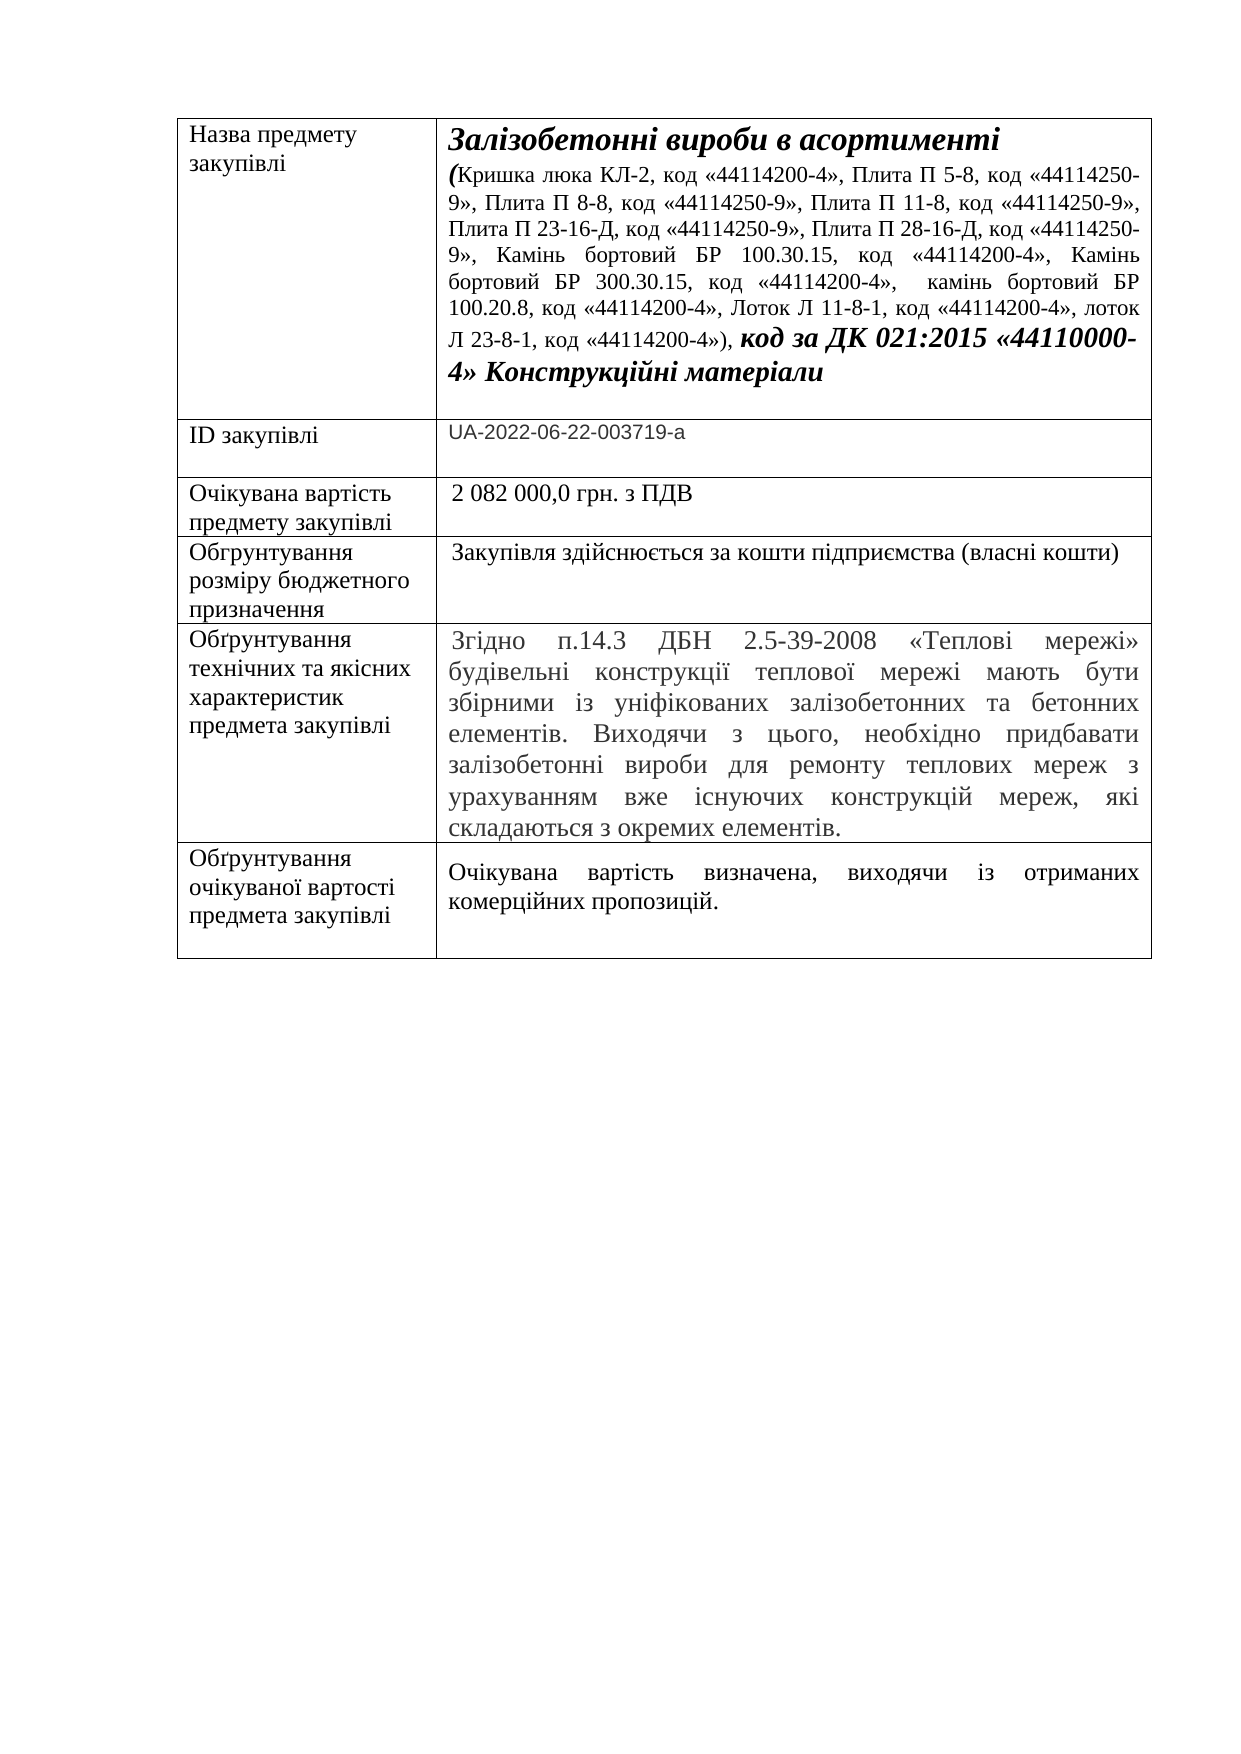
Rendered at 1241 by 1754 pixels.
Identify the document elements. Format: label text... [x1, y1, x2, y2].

table_cell UA-2022-06-22-003719-a [437, 420, 1151, 477]
table_cell Згідно п.14.3 ДБН 2.5-39-2008 «Теплові мережі» будівельні конструкції теплової мережі мають бути збірними із уніфікованих залізобетонних та бетонних елементів. Виходячи з цього, необхідно придбавати залізобетонні вироби для ремонту теплових мереж з урахуванням вже існуючих конструкцій мереж, які складаються з окремих елементів. [437, 624, 1151, 842]
table_header Залізобетонні вироби в асортименті (Кришка люка КЛ-2, код «44114200-4», Плита П 5-8, код «44114250-9», Плита П 8-8, код «44114250-9», Плита П 11-8, код «44114250-9», Плита П 23-16-Д, код «44114250-9», Плита П 28-16-Д, код «44114250-9», Камінь бортовий БР 100.30.15, код «44114200-4», Камінь бортовий БР 300.30.15, код «44114200-4», камінь бортовий БР 100.20.8, код «44114200-4», Лоток Л 11-8-1, код «44114200-4», лоток Л 23-8-1, код «44114200-4»), код за ДК 021:2015 «44110000-4» Конструкційні матеріали [437, 119, 1151, 419]
table_header Назва предмету закупівлі [178, 119, 436, 419]
table_cell 2 082 000,0 грн. з ПДВ [437, 478, 1151, 536]
table_cell Очікувана вартість визначена, виходячи із отриманих комерційних пропозицій. [437, 843, 1151, 958]
table_cell Обгрунтування розміру бюджетного призначення [178, 537, 436, 623]
table_cell Очікувана вартість предмету закупівлі [178, 478, 436, 536]
table_cell Закупівля здійснюється за кошти підприємства (власні кошти) [437, 537, 1151, 623]
table_cell Обґрунтування технічних та якісних характеристик предмета закупівлі [178, 624, 436, 842]
table_cell ID закупівлі [178, 420, 436, 477]
